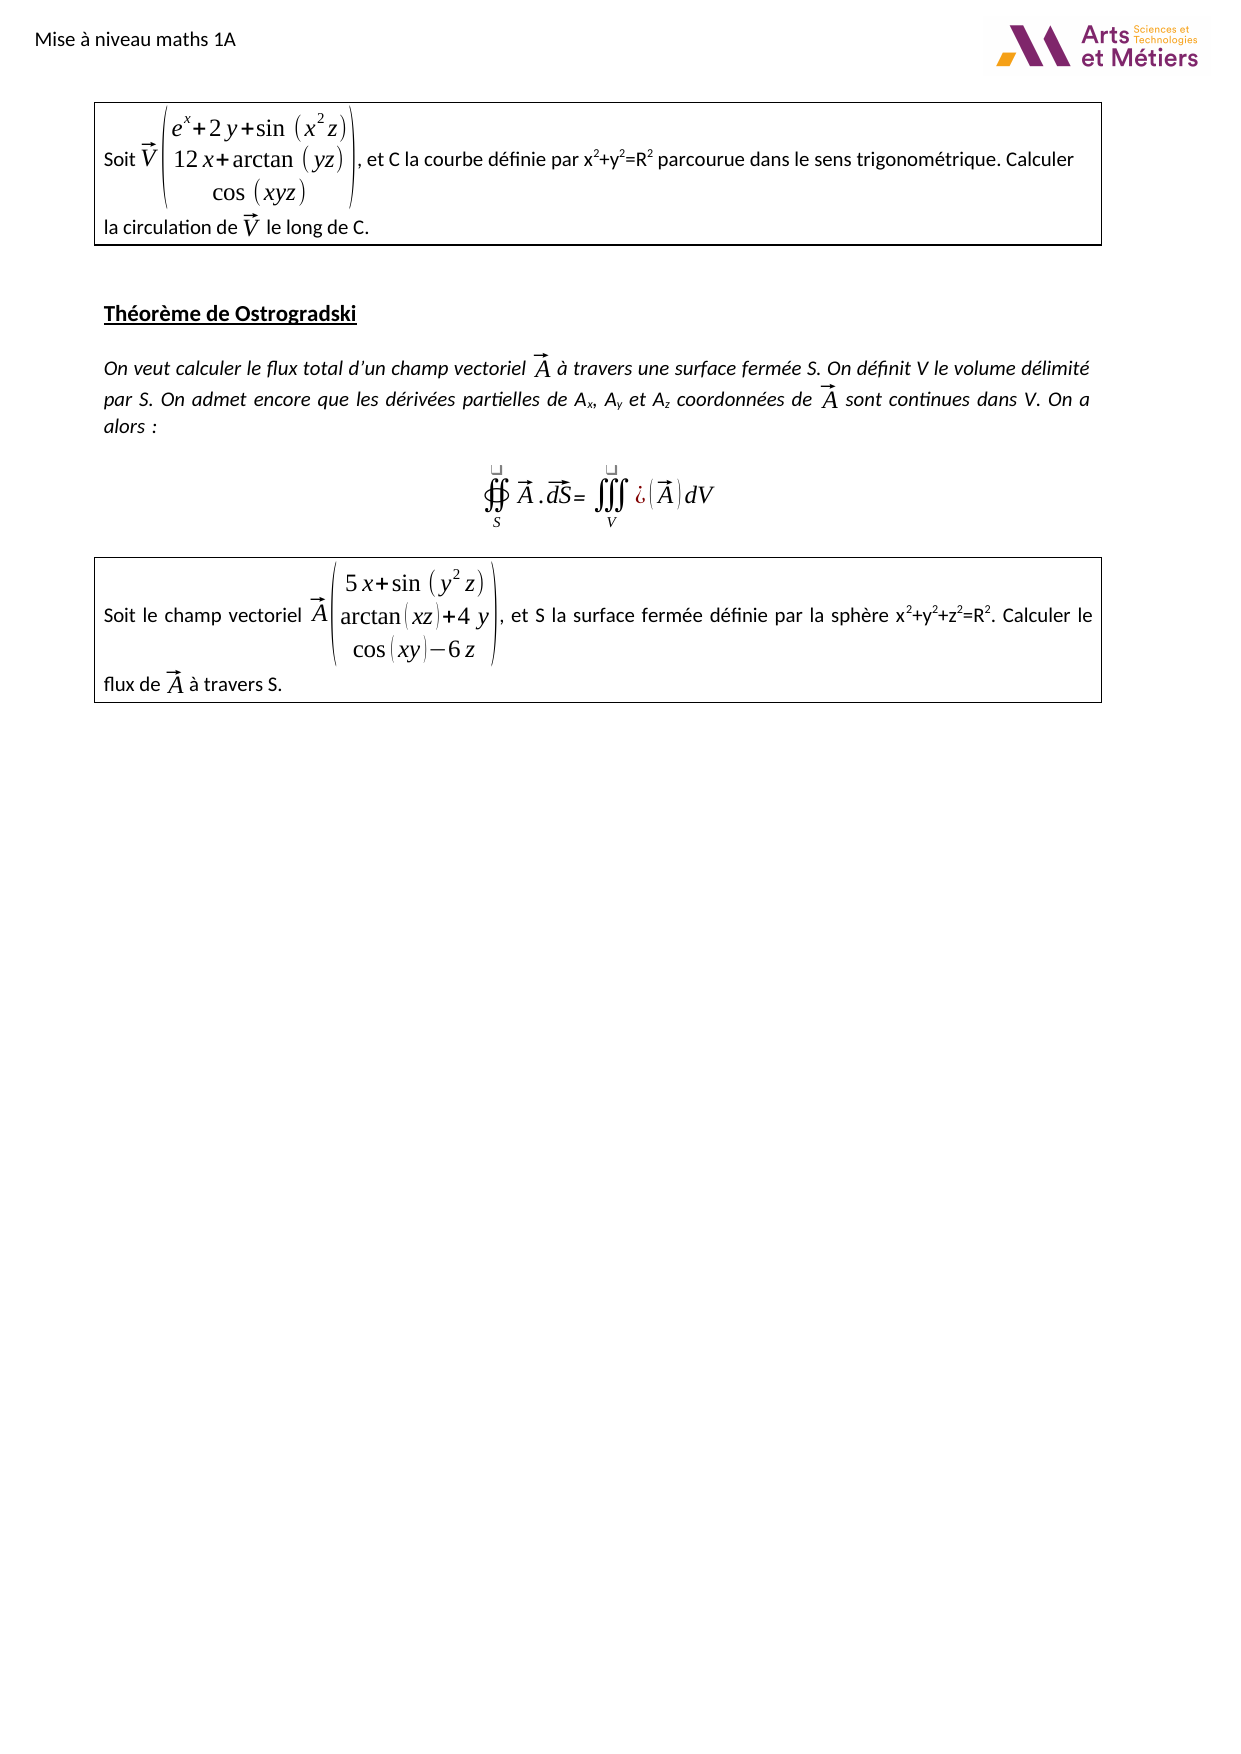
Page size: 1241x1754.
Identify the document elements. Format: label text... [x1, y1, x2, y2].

text Théorème de Ostrogradski [103, 299, 1093, 327]
text Soit , et C la courbe définie par x2+y2=R2 parcourue dans le sens trigonométrique. Calculer la circulation de le long de C. [95, 103, 1101, 244]
picture [982, 16, 1211, 76]
text On veut calculer le flux total d’un champ vectoriel à travers une surface fermée S. On définit V le volume délimité par S. On admet encore que les dérivées partielles de Ax, Ay et Az coordonnées de sont continues dans V. On a alors : [103, 352, 1093, 439]
text Soit le champ vectoriel , et S la surface fermée définie par la sphère x2+y2+z2=R2. Calculer le flux de à travers S. [95, 558, 1101, 702]
text = [103, 464, 1093, 532]
